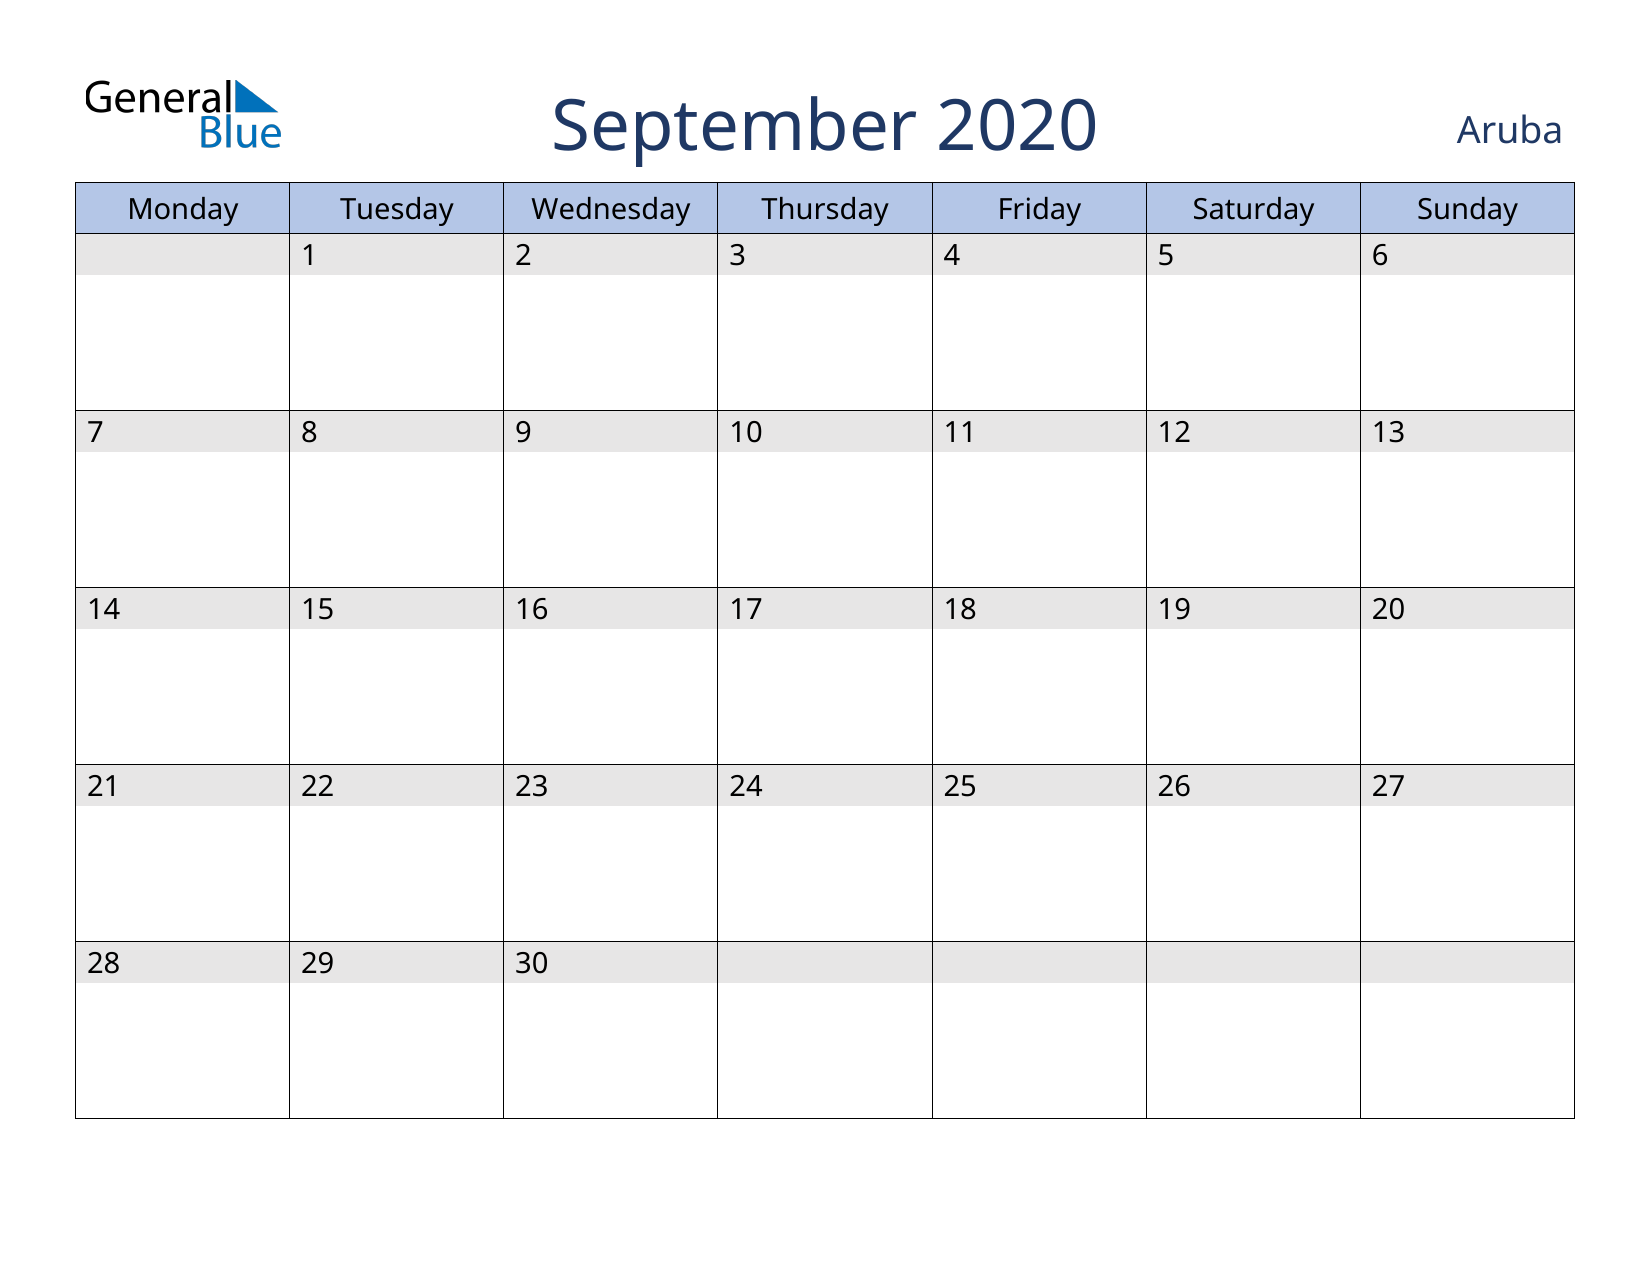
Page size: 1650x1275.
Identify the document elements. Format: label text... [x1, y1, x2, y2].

table_cell 2 [504, 234, 717, 275]
table_cell 24 [718, 765, 932, 806]
table_cell 27 [1361, 765, 1574, 806]
table_cell [504, 983, 717, 1118]
table_header [76, 75, 503, 182]
table_cell [290, 983, 503, 1118]
table_cell [76, 275, 289, 410]
table_cell [718, 452, 932, 587]
table_cell [718, 942, 932, 983]
table_cell [933, 983, 1146, 1118]
table_cell [1147, 275, 1360, 410]
table_cell [1361, 452, 1574, 587]
table_cell 16 [504, 588, 717, 629]
table_cell Friday [933, 183, 1146, 233]
table_cell 22 [290, 765, 503, 806]
table_cell Saturday [1147, 183, 1360, 233]
table_cell [1147, 983, 1360, 1118]
table_cell Thursday [718, 183, 932, 233]
table_cell [504, 275, 717, 410]
table_cell [933, 942, 1146, 983]
table_cell 26 [1147, 765, 1360, 806]
table_cell [76, 806, 289, 941]
table_cell [1361, 629, 1574, 764]
table_cell 8 [290, 411, 503, 452]
table_cell [290, 452, 503, 587]
table_cell [76, 629, 289, 764]
table_cell Wednesday [504, 183, 717, 233]
table_cell 15 [290, 588, 503, 629]
table_cell [718, 629, 932, 764]
table_cell [1361, 806, 1574, 941]
table_cell [1147, 629, 1360, 764]
table_cell 21 [76, 765, 289, 806]
table_cell [718, 983, 932, 1118]
table_cell [933, 806, 1146, 941]
table_cell Monday [76, 183, 289, 233]
table_cell 25 [933, 765, 1146, 806]
table_cell [290, 275, 503, 410]
table_cell 10 [718, 411, 932, 452]
table_cell [504, 452, 717, 587]
table_cell 12 [1147, 411, 1360, 452]
table_cell Sunday [1361, 183, 1574, 233]
table_cell 11 [933, 411, 1146, 452]
table_cell [1361, 983, 1574, 1118]
table_cell [76, 452, 289, 587]
table_cell 28 [76, 942, 289, 983]
table_cell 18 [933, 588, 1146, 629]
table_cell 1 [290, 234, 503, 275]
table_cell [1147, 942, 1360, 983]
table_cell 6 [1361, 234, 1574, 275]
table_cell 9 [504, 411, 717, 452]
table_cell 30 [504, 942, 717, 983]
table_cell [290, 806, 503, 941]
table_cell Tuesday [290, 183, 503, 233]
table_cell [76, 983, 289, 1118]
table_cell 3 [718, 234, 932, 275]
table_cell [718, 806, 932, 941]
table_cell [1147, 452, 1360, 587]
table_cell 13 [1361, 411, 1574, 452]
table_cell [504, 629, 717, 764]
table_cell 4 [933, 234, 1146, 275]
table_cell [1361, 275, 1574, 410]
table_cell [718, 275, 932, 410]
table_header Aruba [1146, 75, 1574, 182]
table_cell 7 [76, 411, 289, 452]
table_cell [933, 629, 1146, 764]
table_cell 20 [1361, 588, 1574, 629]
table_cell [76, 234, 289, 275]
table_header September 2020 [504, 75, 1146, 182]
table_cell 23 [504, 765, 717, 806]
table_cell [290, 629, 503, 764]
table_cell 17 [718, 588, 932, 629]
table_cell 29 [290, 942, 503, 983]
table_cell [1361, 942, 1574, 983]
table_cell [933, 275, 1146, 410]
table_cell [933, 452, 1146, 587]
table_cell 14 [76, 588, 289, 629]
picture [86, 80, 281, 148]
table_cell 19 [1147, 588, 1360, 629]
table_cell [504, 806, 717, 941]
table_cell 5 [1147, 234, 1360, 275]
table_cell [1147, 806, 1360, 941]
